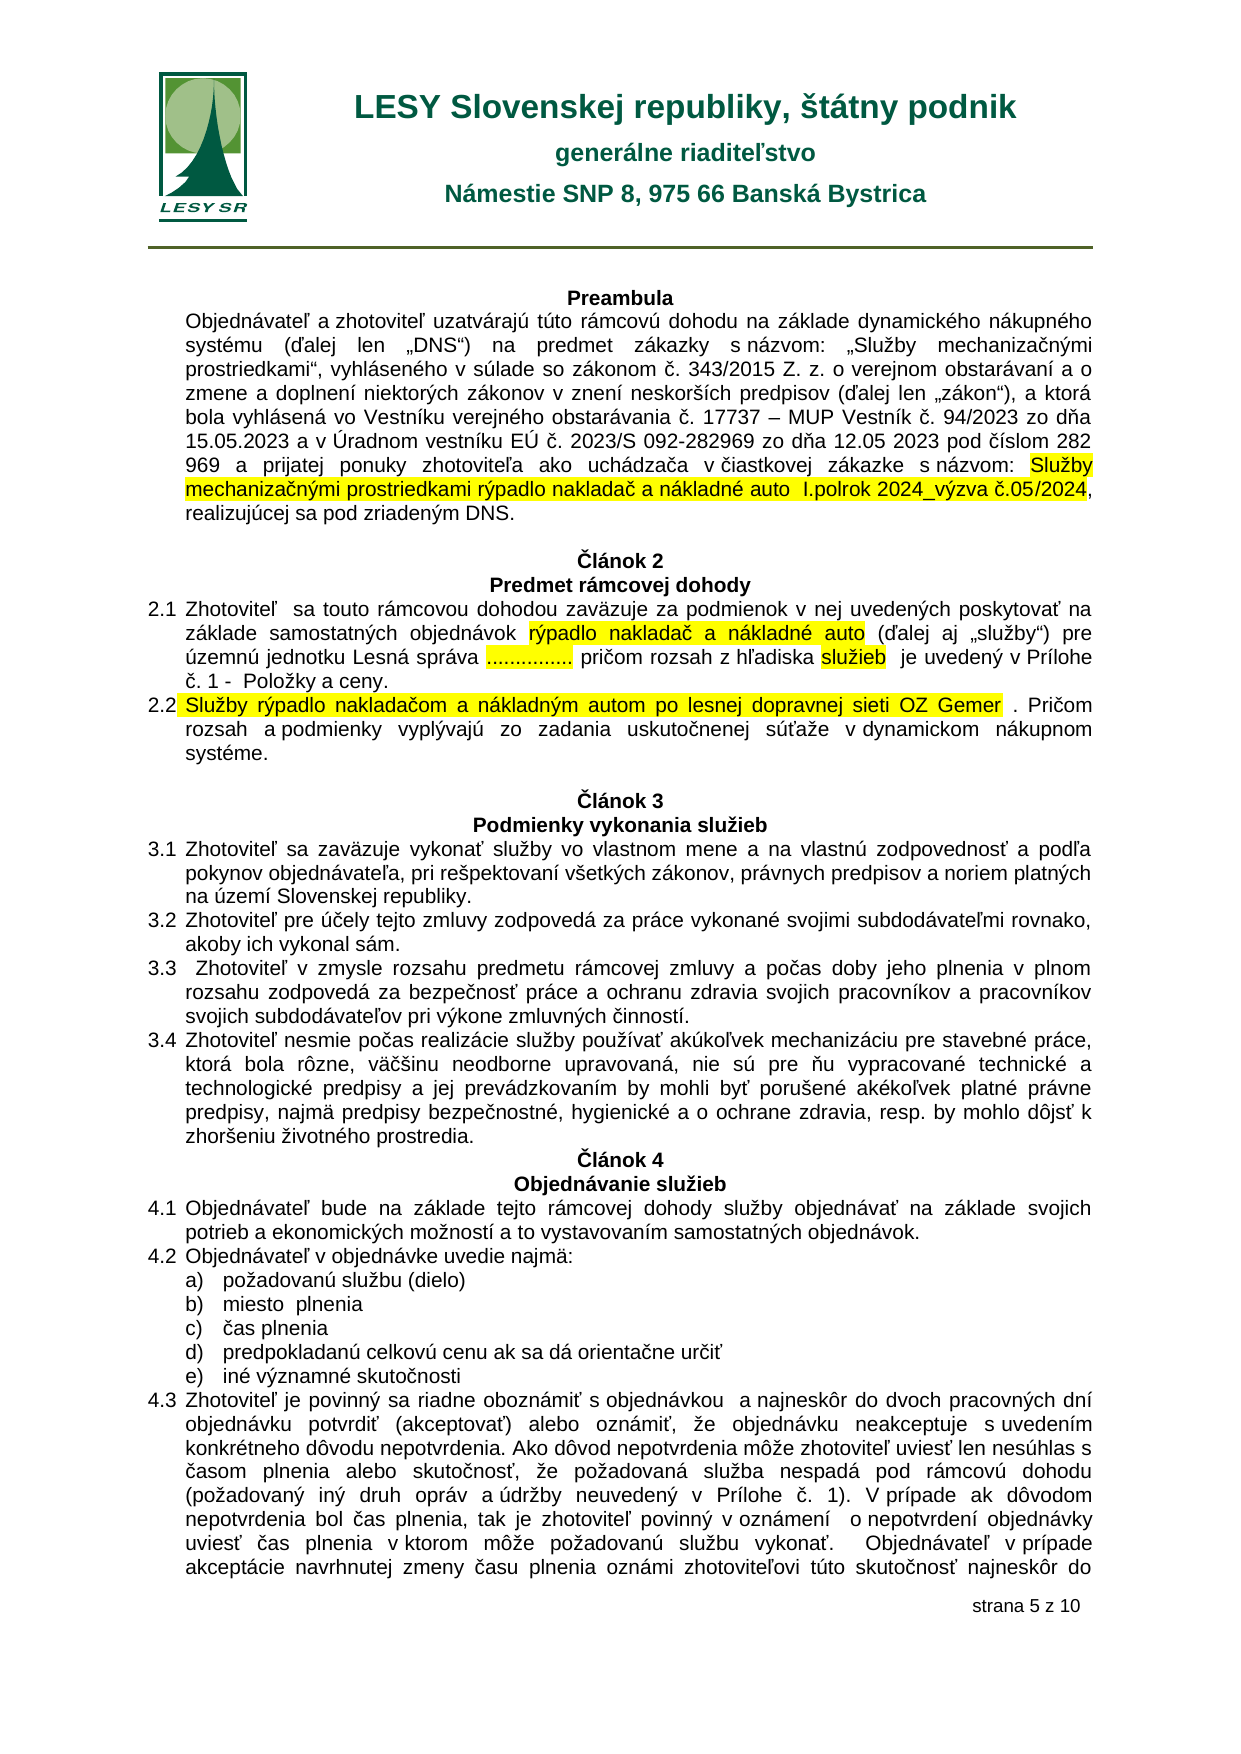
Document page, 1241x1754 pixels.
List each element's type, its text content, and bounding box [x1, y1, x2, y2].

list požadovanú službu (dielo) [185, 1268, 1093, 1292]
list iné významné skutočnosti [185, 1363, 1093, 1387]
list Zhotoviteľ sa touto rámcovou dohodou zaväzuje za podmienok v nej uvedených poskytovať na základe samostatných objednávok rýpadlo nakladač a nákladné auto (ďalej aj „služby“) pre územnú jednotku Lesná správa ............... pričom rozsah z hľadiska služieb je uvedený v Prílohe č. 1 - Položky a ceny. [148, 597, 1093, 693]
list čas plnenia [185, 1316, 1093, 1339]
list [148, 1387, 1093, 1579]
list miesto plnenia [185, 1292, 1093, 1316]
text Objednávanie služieb [148, 1172, 1093, 1196]
text Predmet rámcovej dohody [148, 573, 1093, 597]
text Článok 4 [148, 1148, 1093, 1172]
list Objednávateľ a zhotoviteľ uzatvárajú túto rámcovú dohodu na základe dynamického nákupného systému (ďalej len „DNS“) na predmet zákazky s názvom: „Služby mechanizačnými prostriedkami“, vyhláseného v súlade so zákonom č. 343/2015 Z. z. o verejnom obstarávaní a o zmene a doplnení niektorých zákonov v znení neskorších predpisov (ďalej len „zákon“), a ktorá bola vyhlásená vo Vestníku verejného obstarávania č. 17737 – MUP Vestník č. 94/2023 zo dňa 15.05.2023 a v Úradnom vestníku EÚ č. 2023/S 092-282969 zo dňa 12.05 2023 pod číslom 282 969 a prijatej ponuky zhotoviteľa ako uchádzača v čiastkovej zákazke s názvom: Služby mechanizačnými prostriedkami rýpadlo nakladač a nákladné auto I.polrok 2024_výzva č.05/2024, realizujúcej sa pod zriadeným DNS. [185, 309, 1093, 477]
list Služby rýpadlo nakladačom a nákladným autom po lesnej dopravnej sieti OZ Gemer . Pričom rozsah a podmienky vyplývajú zo zadania uskutočnenej súťaže v dynamickom nákupnom systéme. [148, 693, 1093, 764]
list Zhotoviteľ v zmysle rozsahu predmetu rámcovej zmluvy a počas doby jeho plnenia v plnom rozsahu zodpovedá za bezpečnosť práce a ochranu zdravia svojich pracovníkov a pracovníkov svojich subdodávateľov pri výkone zmluvných činností. [148, 956, 1093, 1028]
text Podmienky vykonania služieb [148, 812, 1093, 836]
text Preambula [148, 285, 1093, 309]
list Objednávateľ v objednávke uvedie najmä: [148, 1244, 1093, 1268]
list Zhotoviteľ pre účely tejto zmluvy zodpovedá za práce vykonané svojimi subdodávateľmi rovnako, akoby ich vykonal sám. [148, 908, 1093, 956]
list Objednávateľ bude na základe tejto rámcovej dohody služby objednávať na základe svojich potrieb a ekonomických možností a to vystavovaním samostatných objednávok. [148, 1196, 1093, 1244]
list Zhotoviteľ sa zaväzuje vykonať služby vo vlastnom mene a na vlastnú zodpovednosť a podľa pokynov objednávateľa, pri rešpektovaní všetkých zákonov, právnych predpisov a noriem platných na území Slovenskej republiky. [148, 836, 1093, 908]
list predpokladanú celkovú cenu ak sa dá orientačne určiť [185, 1339, 1093, 1363]
text Článok 3 [148, 788, 1093, 812]
text Článok 2 [148, 549, 1093, 573]
list Zhotoviteľ nesmie počas realizácie služby používať akúkoľvek mechanizáciu pre stavebné práce, ktorá bola rôzne, väčšinu neodborne upravovaná, nie sú pre ňu vypracované technické a technologické predpisy a jej prevádzkovaním by mohli byť porušené akékoľvek platné právne predpisy, najmä predpisy bezpečnostné, hygienické a o ochrane zdravia, resp. by mohlo dôjsť k zhoršeniu životného prostredia. [148, 1028, 1093, 1148]
